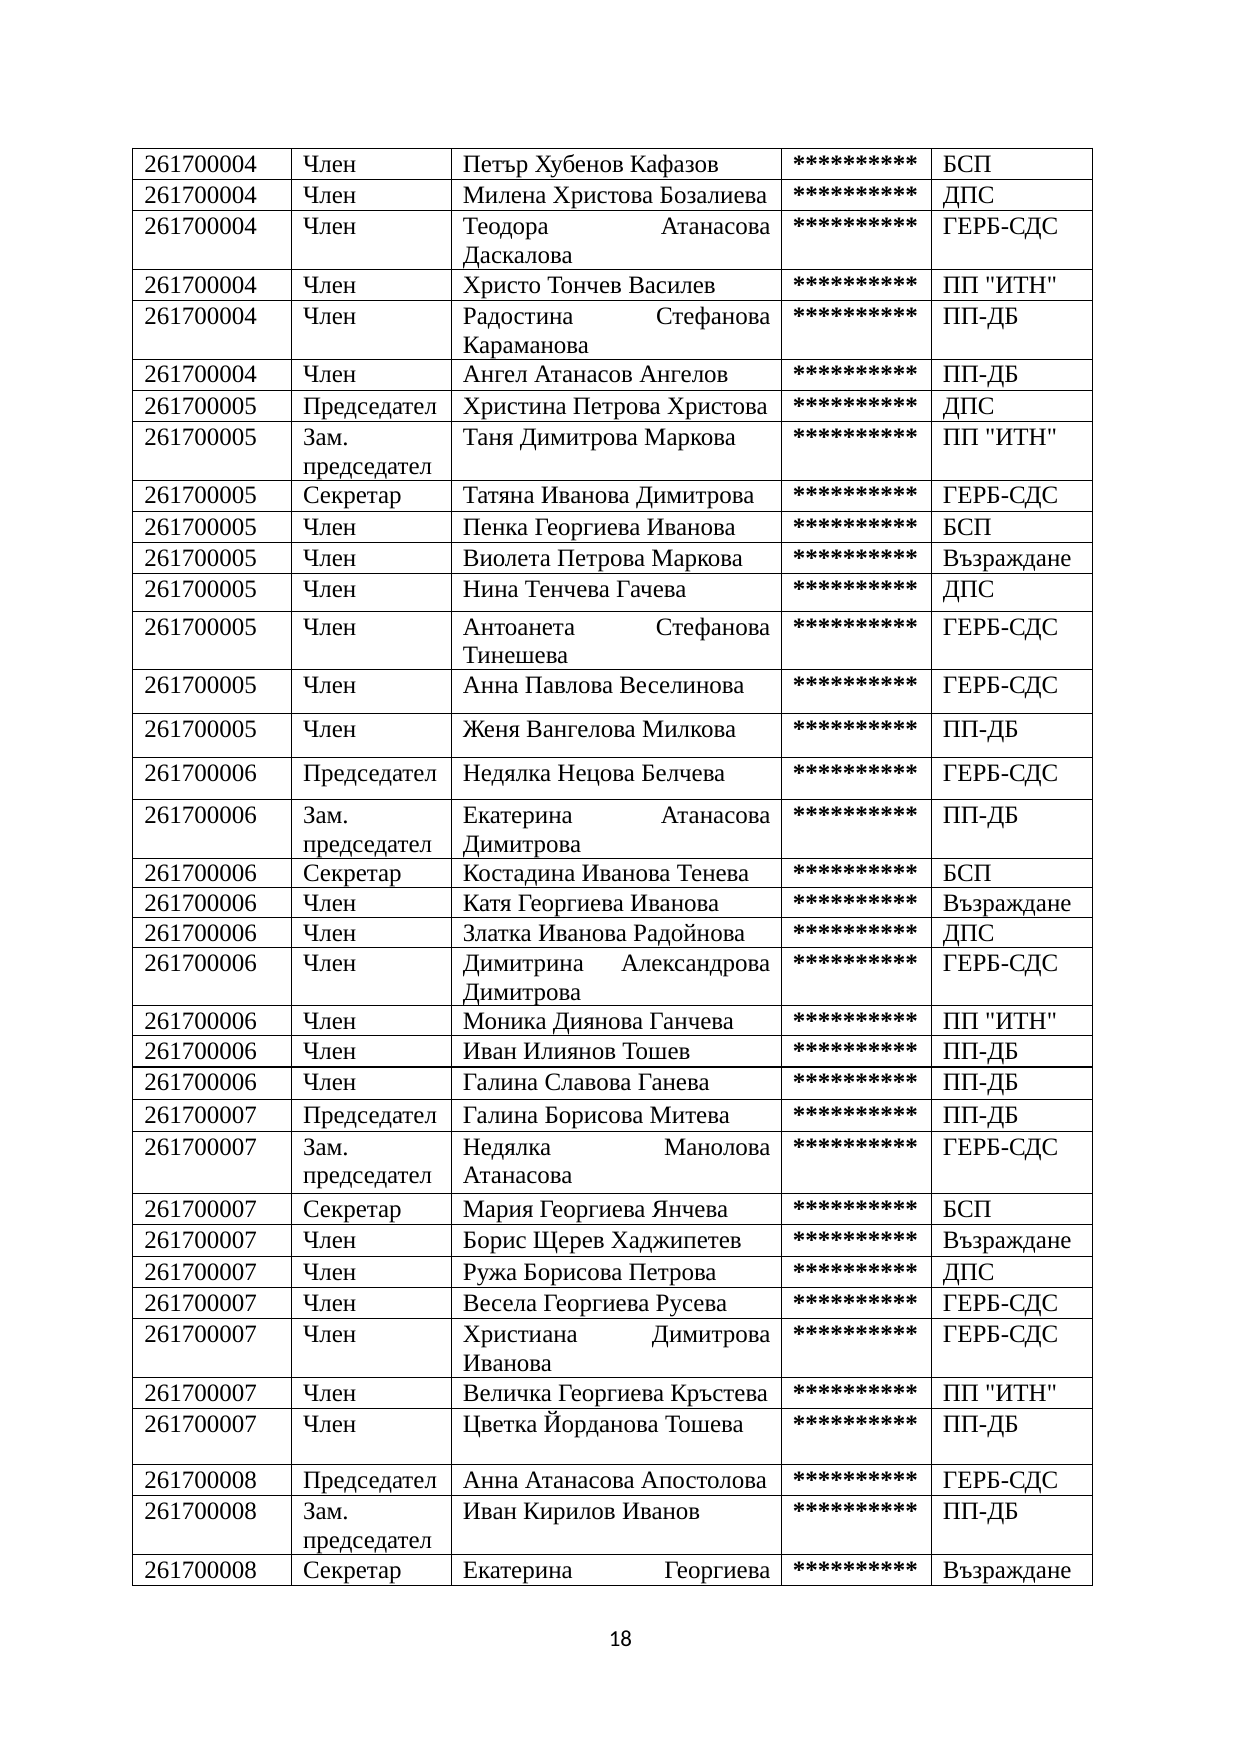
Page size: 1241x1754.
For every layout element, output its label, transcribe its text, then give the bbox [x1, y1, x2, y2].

table_cell ********** [782, 1036, 931, 1066]
table_cell 261700007 [133, 1378, 291, 1408]
table_cell 261700006 [133, 948, 291, 1005]
table_cell ДПС [932, 180, 1092, 210]
table_cell 261700006 [133, 1006, 291, 1035]
table_cell ПП-ДБ [932, 360, 1092, 390]
table_cell ********** [782, 1100, 931, 1131]
table_cell Зам. председател [292, 800, 451, 857]
table_cell ГЕРБ-СДС [932, 1288, 1092, 1318]
table_cell Зам. председател [292, 422, 451, 479]
table_cell ДПС [932, 391, 1092, 421]
table_cell Моника Диянова Ганчева [452, 1006, 781, 1035]
table_cell БСП [932, 859, 1092, 887]
table_cell Татяна Иванова Димитрова [452, 481, 781, 511]
table_cell ********** [782, 1378, 931, 1408]
table_cell ********** [782, 1194, 931, 1224]
table_cell ********** [782, 391, 931, 421]
table_cell Нина Тенчева Гачева [452, 574, 781, 611]
table_cell 261700006 [133, 758, 291, 799]
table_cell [452, 1555, 781, 1585]
table_cell Анна Атанасова Апостолова [452, 1465, 781, 1495]
table_cell Ангел Атанасов Ангелов [452, 360, 781, 390]
table_cell 261700007 [133, 1100, 291, 1131]
table_cell Секретар [292, 481, 451, 511]
table_cell Недялка Нецова Белчева [452, 758, 781, 799]
table_cell Член [292, 1288, 451, 1318]
table_cell ********** [782, 180, 931, 210]
table_cell Христо Тончев Василев [452, 270, 781, 300]
table_cell Член [292, 360, 451, 390]
table_cell Величка Георгиева Кръстева [452, 1378, 781, 1408]
table_cell ДПС [932, 1257, 1092, 1287]
table_cell Радостина Стефанова Караманова [452, 301, 781, 358]
table_cell Златка Иванова Радойнова [452, 918, 781, 947]
table_cell 261700007 [133, 1257, 291, 1287]
table_cell ********** [782, 1465, 931, 1495]
table_cell Анна Павлова Веселинова [452, 670, 781, 713]
table_cell 261700005 [133, 391, 291, 421]
table_cell Катя Георгиева Иванова [452, 888, 781, 917]
table_cell 261700004 [133, 360, 291, 390]
table_cell ГЕРБ-СДС [932, 1132, 1092, 1193]
table_cell ПП-ДБ [932, 1409, 1092, 1464]
table_cell Костадина Иванова Тенева [452, 859, 781, 887]
table_cell Зам. председател [292, 1496, 451, 1554]
table_cell ********** [782, 1068, 931, 1099]
table_cell Възраждане [932, 1225, 1092, 1256]
table_cell 261700008 [133, 1465, 291, 1495]
table_cell 261700006 [133, 1068, 291, 1099]
table_cell 261700005 [133, 714, 291, 757]
table_cell 261700006 [133, 859, 291, 887]
table_cell Член [292, 918, 451, 947]
table_cell 261700008 [133, 1555, 291, 1585]
table_cell Ружа Борисова Петрова [452, 1257, 781, 1287]
table_cell 261700004 [133, 180, 291, 210]
table_cell 261700005 [133, 670, 291, 713]
table_cell ДПС [932, 918, 1092, 947]
table_cell 261700007 [133, 1319, 291, 1377]
table_cell ********** [782, 360, 931, 390]
table_cell Председател [292, 1100, 451, 1131]
table_cell Член [292, 1257, 451, 1287]
table_cell 261700006 [133, 888, 291, 917]
table_cell Член [292, 1319, 451, 1377]
table_cell Възраждане [932, 1555, 1092, 1585]
table_cell ********** [782, 1006, 931, 1035]
table_cell ********** [782, 1319, 931, 1377]
table_cell 261700008 [133, 1496, 291, 1554]
table_cell Член [292, 149, 451, 179]
table_cell Член [292, 1409, 451, 1464]
table_cell Председател [292, 391, 451, 421]
table_cell Член [292, 211, 451, 269]
table_cell Весела Георгиева Русева [452, 1288, 781, 1318]
table_cell Член [292, 714, 451, 757]
table_cell Галина Борисова Митева [452, 1100, 781, 1131]
table_cell ПП "ИТН" [932, 1006, 1092, 1035]
table_cell Антоанета Стефанова Тинешева [452, 612, 781, 669]
table_cell Член [292, 948, 451, 1005]
table_cell ГЕРБ-СДС [932, 481, 1092, 511]
table_cell ********** [782, 612, 931, 669]
table_cell Възраждане [932, 888, 1092, 917]
table_cell Председател [292, 1465, 451, 1495]
table_cell ********** [782, 149, 931, 179]
table_cell ********** [782, 918, 931, 947]
table_cell ПП-ДБ [932, 1496, 1092, 1554]
table_cell 261700007 [133, 1288, 291, 1318]
table_cell Иван Кирилов Иванов [452, 1496, 781, 1554]
table_cell Член [292, 270, 451, 300]
table_cell Галина Славова Ганева [452, 1068, 781, 1099]
table_cell 261700005 [133, 543, 291, 573]
table_cell 261700005 [133, 574, 291, 611]
table_cell ********** [782, 543, 931, 573]
table_cell 261700006 [133, 1036, 291, 1066]
table_cell Пенка Георгиева Иванова [452, 512, 781, 542]
table_cell Член [292, 888, 451, 917]
table_cell ********** [782, 1225, 931, 1256]
table_cell ПП-ДБ [932, 301, 1092, 358]
table_cell ********** [782, 512, 931, 542]
table_cell БСП [932, 149, 1092, 179]
table_cell Секретар [292, 1194, 451, 1224]
table_cell Секретар [292, 1555, 451, 1585]
table_cell 261700005 [133, 612, 291, 669]
table_cell Цветка Йорданова Тошева [452, 1409, 781, 1464]
table_cell 261700004 [133, 211, 291, 269]
table_cell ПП-ДБ [932, 714, 1092, 757]
table_cell Член [292, 670, 451, 713]
table_cell Възраждане [932, 543, 1092, 573]
table_cell Член [292, 612, 451, 669]
table_cell 261700004 [133, 270, 291, 300]
table_cell ********** [782, 1496, 931, 1554]
table_cell 261700007 [133, 1194, 291, 1224]
table_cell ********** [782, 714, 931, 757]
table_cell ********** [782, 1132, 931, 1193]
table_cell ГЕРБ-СДС [932, 1465, 1092, 1495]
table_cell ********** [782, 859, 931, 887]
table_cell Иван Илиянов Тошев [452, 1036, 781, 1066]
table_cell ********** [782, 1288, 931, 1318]
table_cell Член [292, 301, 451, 358]
table_cell ********** [782, 758, 931, 799]
table_cell ГЕРБ-СДС [932, 758, 1092, 799]
table_cell Теодора Атанасова Даскалова [452, 211, 781, 269]
table_cell ********** [782, 422, 931, 479]
table_cell 261700005 [133, 481, 291, 511]
table_cell ГЕРБ-СДС [932, 211, 1092, 269]
table_cell Петър Хубенов Кафазов [452, 149, 781, 179]
table_cell Виолета Петрова Маркова [452, 543, 781, 573]
table_cell БСП [932, 1194, 1092, 1224]
table_cell 261700007 [133, 1225, 291, 1256]
table_cell Екатерина Атанасова Димитрова [452, 800, 781, 857]
table_cell ПП-ДБ [932, 1036, 1092, 1066]
table_cell ПП-ДБ [932, 1100, 1092, 1131]
table_cell Член [292, 1225, 451, 1256]
table_cell Член [292, 574, 451, 611]
table_cell Мария Георгиева Янчева [452, 1194, 781, 1224]
table_cell ДПС [932, 574, 1092, 611]
table_cell ********** [782, 211, 931, 269]
table_cell ГЕРБ-СДС [932, 612, 1092, 669]
table_cell 261700004 [133, 149, 291, 179]
table_cell Христина Петрова Христова [452, 391, 781, 421]
table_cell Секретар [292, 859, 451, 887]
table_cell ********** [782, 1555, 931, 1585]
table_cell Милена Христова Бозалиева [452, 180, 781, 210]
table_cell Недялка Манолова Атанасова [452, 1132, 781, 1193]
table_cell Зам. председател [292, 1132, 451, 1193]
table_cell ********** [782, 481, 931, 511]
table_cell ПП-ДБ [932, 800, 1092, 857]
table_cell ********** [782, 888, 931, 917]
table_cell 261700006 [133, 918, 291, 947]
table_cell Димитрина Александрова Димитрова [452, 948, 781, 1005]
table_cell ГЕРБ-СДС [932, 670, 1092, 713]
table_cell 261700004 [133, 301, 291, 358]
table_cell 261700006 [133, 800, 291, 857]
table_cell 261700005 [133, 422, 291, 479]
table_cell 261700007 [133, 1132, 291, 1193]
table_cell Член [292, 512, 451, 542]
table_cell ********** [782, 670, 931, 713]
table_cell ПП-ДБ [932, 1068, 1092, 1099]
table_cell ********** [782, 270, 931, 300]
table_cell Член [292, 1068, 451, 1099]
table_cell Борис Щерев Хаджипетев [452, 1225, 781, 1256]
table_cell ********** [782, 800, 931, 857]
table_cell Таня Димитрова Маркова [452, 422, 781, 479]
table_cell ********** [782, 1257, 931, 1287]
table_cell ГЕРБ-СДС [932, 1319, 1092, 1377]
table_cell ********** [782, 1409, 931, 1464]
table_cell Член [292, 1036, 451, 1066]
table_cell Председател [292, 758, 451, 799]
table_cell 261700007 [133, 1409, 291, 1464]
table_cell ********** [782, 574, 931, 611]
table_cell Христиана Димитрова Иванова [452, 1319, 781, 1377]
table_cell Член [292, 1378, 451, 1408]
table_cell ПП "ИТН" [932, 1378, 1092, 1408]
table_cell ПП "ИТН" [932, 270, 1092, 300]
table_cell Член [292, 543, 451, 573]
table_cell Член [292, 180, 451, 210]
table_cell БСП [932, 512, 1092, 542]
table_cell ********** [782, 948, 931, 1005]
table_cell ПП "ИТН" [932, 422, 1092, 479]
table_cell Член [292, 1006, 451, 1035]
table_cell 261700005 [133, 512, 291, 542]
table_cell Женя Вангелова Милкова [452, 714, 781, 757]
table_cell ГЕРБ-СДС [932, 948, 1092, 1005]
table_cell ********** [782, 301, 931, 358]
